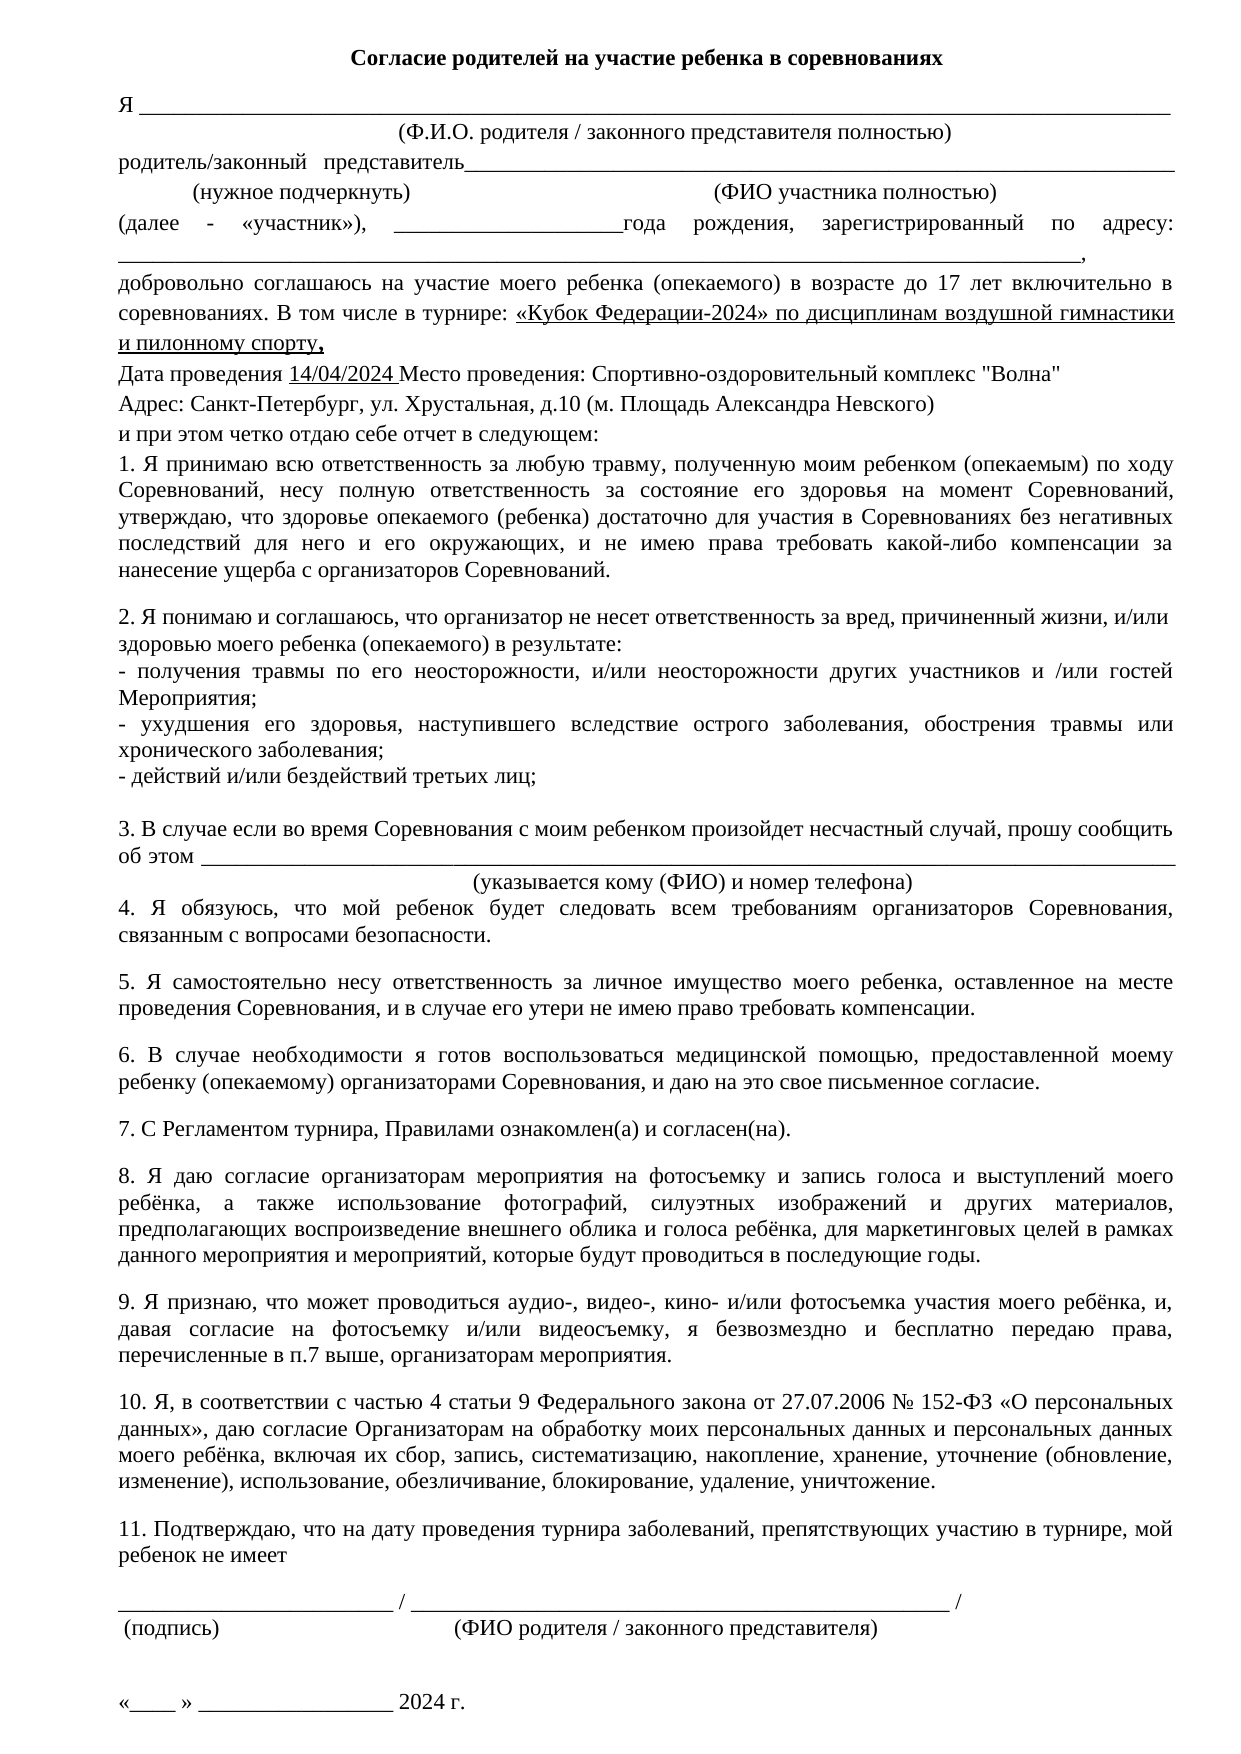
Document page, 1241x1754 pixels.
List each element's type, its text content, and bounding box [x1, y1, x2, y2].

text 11. Подтверждаю, что на дату проведения турнира заболеваний, препятствующих участию в турнире, мой ребенок не имеет [118, 1514, 1175, 1567]
text - ухудшения его здоровья, наступившего вследствие острого заболевания, обострения травмы или хронического заболевания; [118, 710, 1175, 763]
text добровольно соглашаюсь на участие моего ребенка (опекаемого) в возрасте до 17 лет включительно в соревнованиях. В том числе в турнире: «Кубок Федерации-2024» по дисциплинам воздушной гимнастики и пилонному спорту, [118, 269, 1175, 356]
text 5. Я самостоятельно несу ответственность за личное имущество моего ребенка, оставленное на месте проведения Соревнования, и в случае его утери не имею право требовать компенсации. [118, 968, 1175, 1021]
text 4. Я обязуюсь, что мой ребенок будет следовать всем требованиям организаторов Соревнования, связанным с вопросами безопасности. [118, 894, 1175, 947]
text (Ф.И.О. родителя / законного представителя полностью) [118, 118, 1175, 144]
text 7. С Регламентом турнира, Правилами ознакомлен(а) и согласен(на). [118, 1115, 1175, 1141]
text Согласие родителей на участие ребенка в соревнованиях [118, 44, 1175, 71]
text 6. В случае необходимости я готов воспользоваться медицинской помощью, предоставленной моему ребенку (опекаемому) организаторами Соревнования, и даю на это свое письменное согласие. [118, 1041, 1175, 1094]
text родитель/законный представитель______________________________________________________________ (нужное подчеркнуть) (ФИО участника полностью) [118, 148, 1175, 205]
text (далее - «участник»), ____________________года рождения, зарегистрированный по адресу: ____________________________________________________________________________________, [118, 208, 1175, 265]
text 10. Я, в соответствии с частью 4 статьи 9 Федерального закона от 27.07.2006 № 152-ФЗ «О персональных данных», даю согласие Организаторам на обработку моих персональных данных и персональных данных моего ребёнка, включая их сбор, запись, систематизацию, накопление, хранение, уточнение (обновление, изменение), использование, обезличивание, блокирование, удаление, уничтожение. [118, 1388, 1175, 1494]
text (подпись) (ФИО родителя / законного представителя) [118, 1614, 1175, 1641]
text 9. Я признаю, что может проводиться аудио-, видео-, кино- и/или фотосъемка участия моего ребёнка, и, давая согласие на фотосъемку и/или видеосъемку, я безвозмездно и бесплатно передаю права, перечисленные в п.7 выше, организаторам мероприятия. [118, 1288, 1175, 1367]
text - получения травмы по его неосторожности, и/или неосторожности других участников и /или гостей Мероприятия; [118, 657, 1175, 710]
text Дата проведения 14/04/2024 Место проведения: Спортивно-оздоровительный комплекс "Волна" [118, 359, 1175, 386]
text 1. Я принимаю всю ответственность за любую травму, полученную моим ребенком (опекаемым) по ходу Соревнований, несу полную ответственность за состояние его здоровья на момент Соревнований, утверждаю, что здоровье опекаемого (ребенка) достаточно для участия в Соревнованиях без негативных последствий для него и его окружающих, и не имею права требовать какой-либо компенсации за нанесение ущерба с организаторов Соревнований. [118, 450, 1175, 582]
text Адрес: Санкт-Петербург, ул. Хрустальная, д.10 (м. Площадь Александра Невского) [118, 390, 1175, 416]
text - действий и/или бездействий третьих лиц; [118, 763, 1175, 789]
text ________________________ / _______________________________________________ / [118, 1588, 1175, 1614]
text 8. Я даю согласие организаторам мероприятия на фотосъемку и запись голоса и выступлений моего ребёнка, а также использование фотографий, силуэтных изображений и других материалов, предполагающих воспроизведение внешнего облика и голоса ребёнка, для маркетинговых целей в рамках данного мероприятия и мероприятий, которые будут проводиться в последующие годы. [118, 1162, 1175, 1268]
text Я __________________________________________________________________________________________ [118, 92, 1175, 118]
text 2. Я понимаю и соглашаюсь, что организатор не несет ответственность за вред, причиненный жизни, и/или здоровью моего ребенка (опекаемого) в результате: [118, 603, 1175, 657]
text и при этом четко отдаю себе отчет в следующем: [118, 420, 1175, 446]
text 3. В случае если во время Соревнования с моим ребенком произойдет несчастный случай, прошу сообщить об этом _____________________________________________________________________________________ (указывается кому (ФИО) и номер телефона) [118, 815, 1175, 894]
text «____ » _________________ 2024 г. [118, 1688, 1175, 1714]
